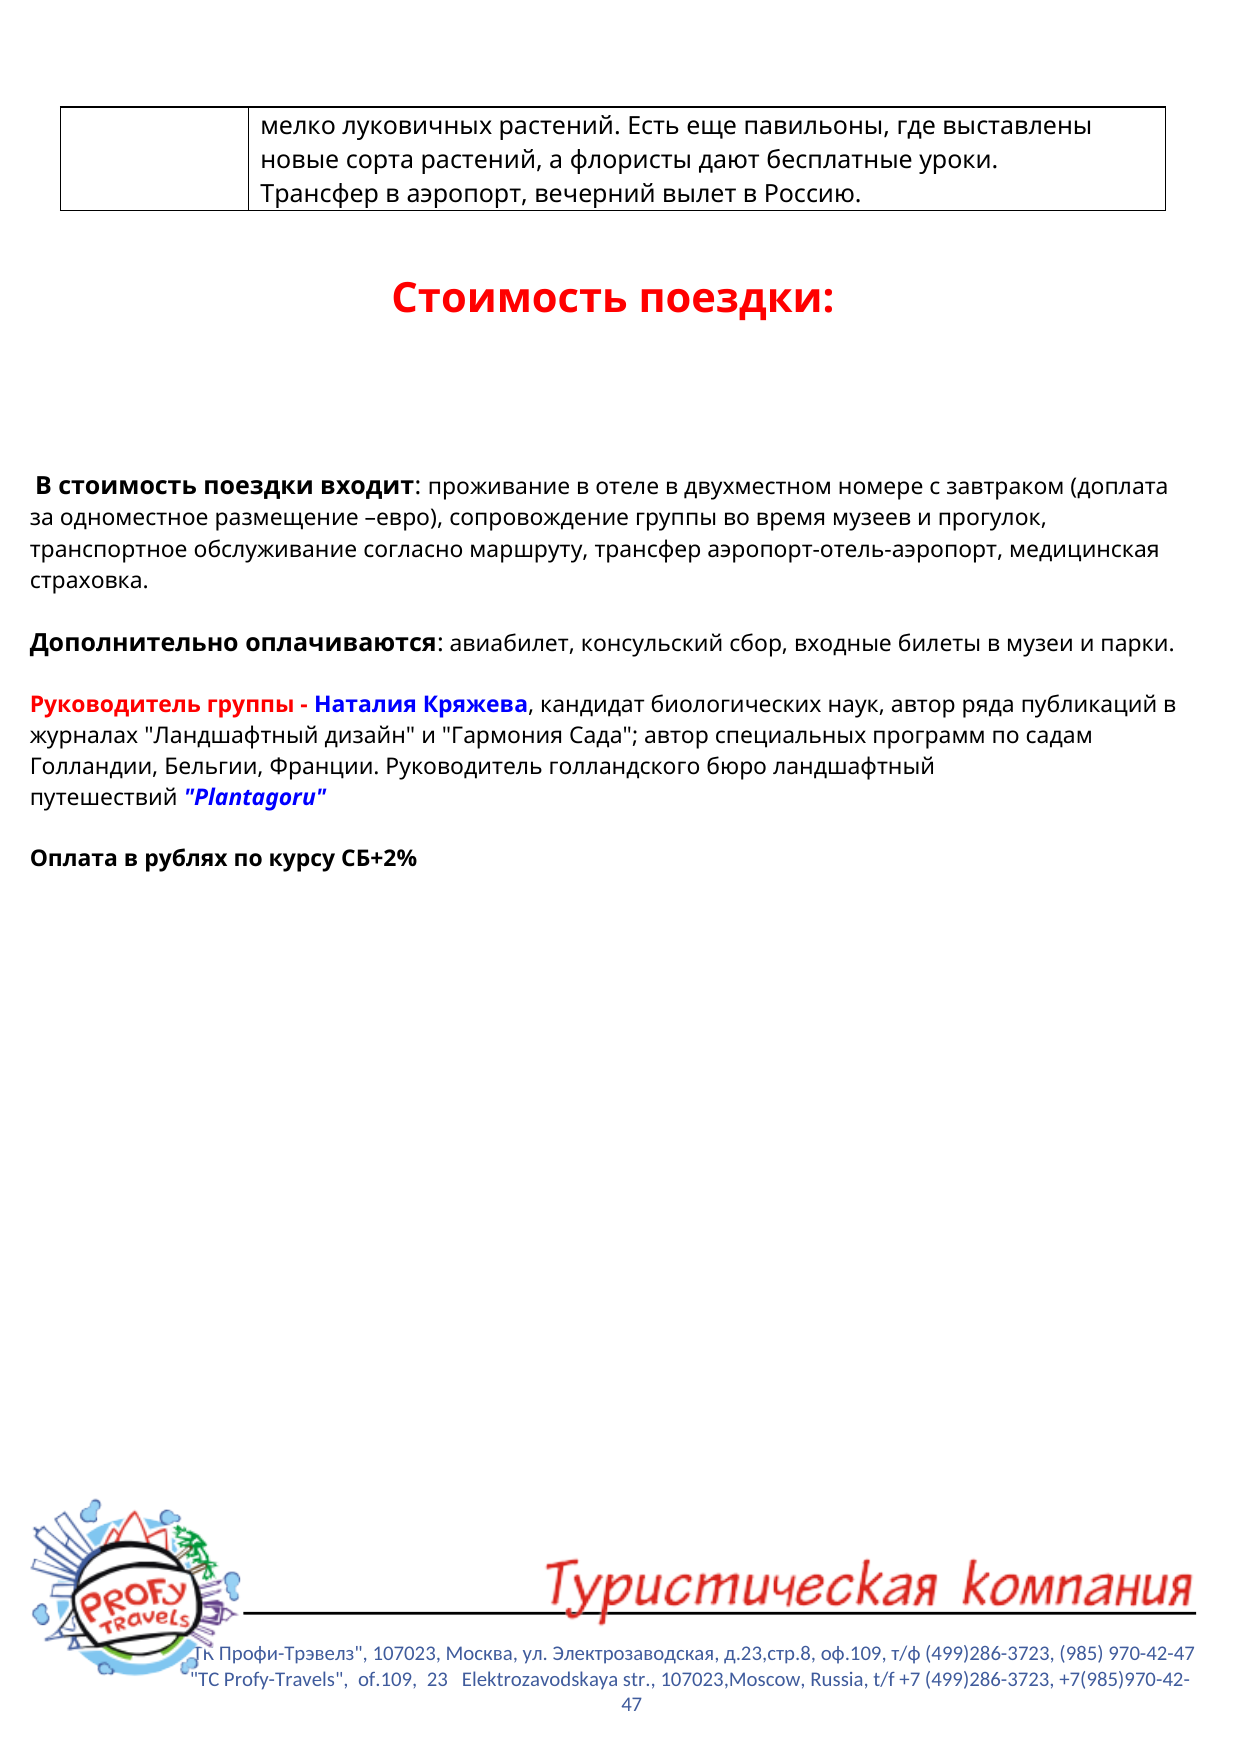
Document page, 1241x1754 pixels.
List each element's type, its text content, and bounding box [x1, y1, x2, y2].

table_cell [61, 108, 248, 209]
text Дополнительно оплачиваются: авиабилет, консульский сбор, входные билеты в музеи и парки. [29, 624, 1196, 658]
text Руководитель группы - Наталия Кряжева, кандидат биологических наук, автор ряда публикаций в журналах "Ландшафтный дизайн" и "Гармония Сада"; автор специальных программ по садам Голландии, Бельгии, Франции. Руководитель голландского бюро ландшафтный путешествий "Plantagoru" [29, 687, 1196, 812]
text В стоимость поездки входит: проживание в отеле в двухместном номере с завтраком (доплата за одноместное размещение –евро), сопровождение группы во время музеев и прогулок, транспортное обслуживание согласно маршруту, трансфер аэропорт-отель-аэропорт, медицинская страховка. [29, 467, 1196, 595]
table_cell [249, 108, 1165, 209]
text Оплата в рублях по курсу СБ+2% [29, 842, 1196, 873]
text Стоимость поездки: [29, 268, 1196, 324]
